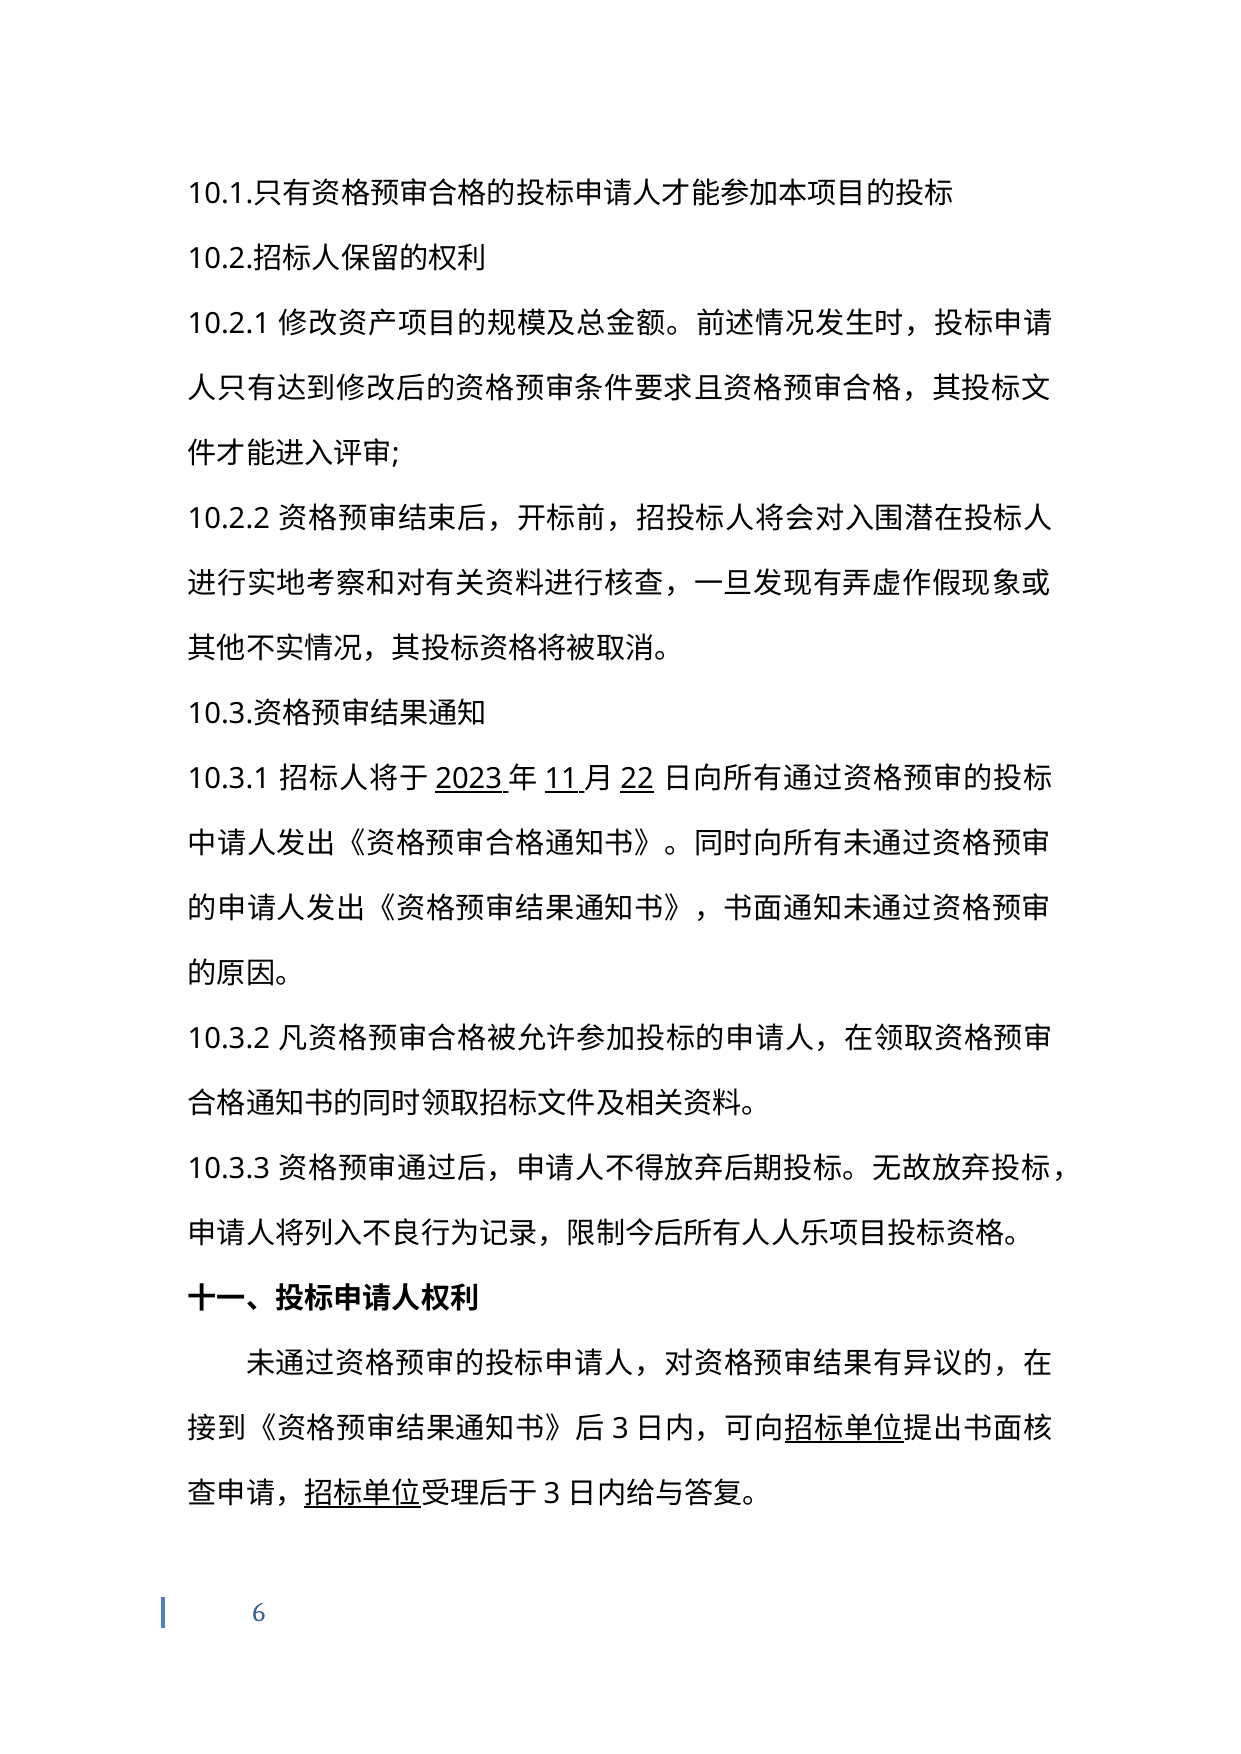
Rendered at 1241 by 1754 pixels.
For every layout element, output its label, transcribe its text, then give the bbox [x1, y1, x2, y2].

text 未通过资格预审的投标申请人，对资格预审结果有异议的，在接到《资格预审结果通知书》后3日内，可向招标单位提出书面核查申请，招标单位受理后于3 日内给与答复。 [187, 1328, 1053, 1523]
text 十一、投标申请人权利 [187, 1263, 1053, 1328]
text 10.2.2 资格预审结束后，开标前，招投标人将会对入围潜在投标人进行实地考察和对有关资料进行核查，一旦发现有弄虚作假现象或其他不实情况，其投标资格将被取消。 [187, 483, 1053, 678]
text 10.1.只有资格预审合格的投标申请人才能参加本项目的投标 [187, 158, 1053, 223]
text 10.3.3 资格预审通过后，申请人不得放弃后期投标。无故放弃投标，申请人将列入不良行为记录，限制今后所有人人乐项目投标资格。 [187, 1133, 1053, 1263]
text 10.3.2 凡资格预审合格被允许参加投标的申请人，在领取资格预审合格通知书的同时领取招标文件及相关资料。 [187, 1003, 1053, 1133]
text 10.2.1 修改资产项目的规模及总金额。前述情况发生时，投标申请人只有达到修改后的资格预审条件要求且资格预审合格，其投标文件才能进入评审; [187, 288, 1053, 483]
text 10.2.招标人保留的权利 [187, 223, 1053, 288]
text 10.3.1 招标人将于2023年11月22 日向所有通过资格预审的投标中请人发出《资格预审合格通知书》。同时向所有未通过资格预审的申请人发出《资格预审结果通知书》，书面通知未通过资格预审的原因。 [187, 743, 1053, 1003]
text 10.3.资格预审结果通知 [187, 678, 1053, 743]
